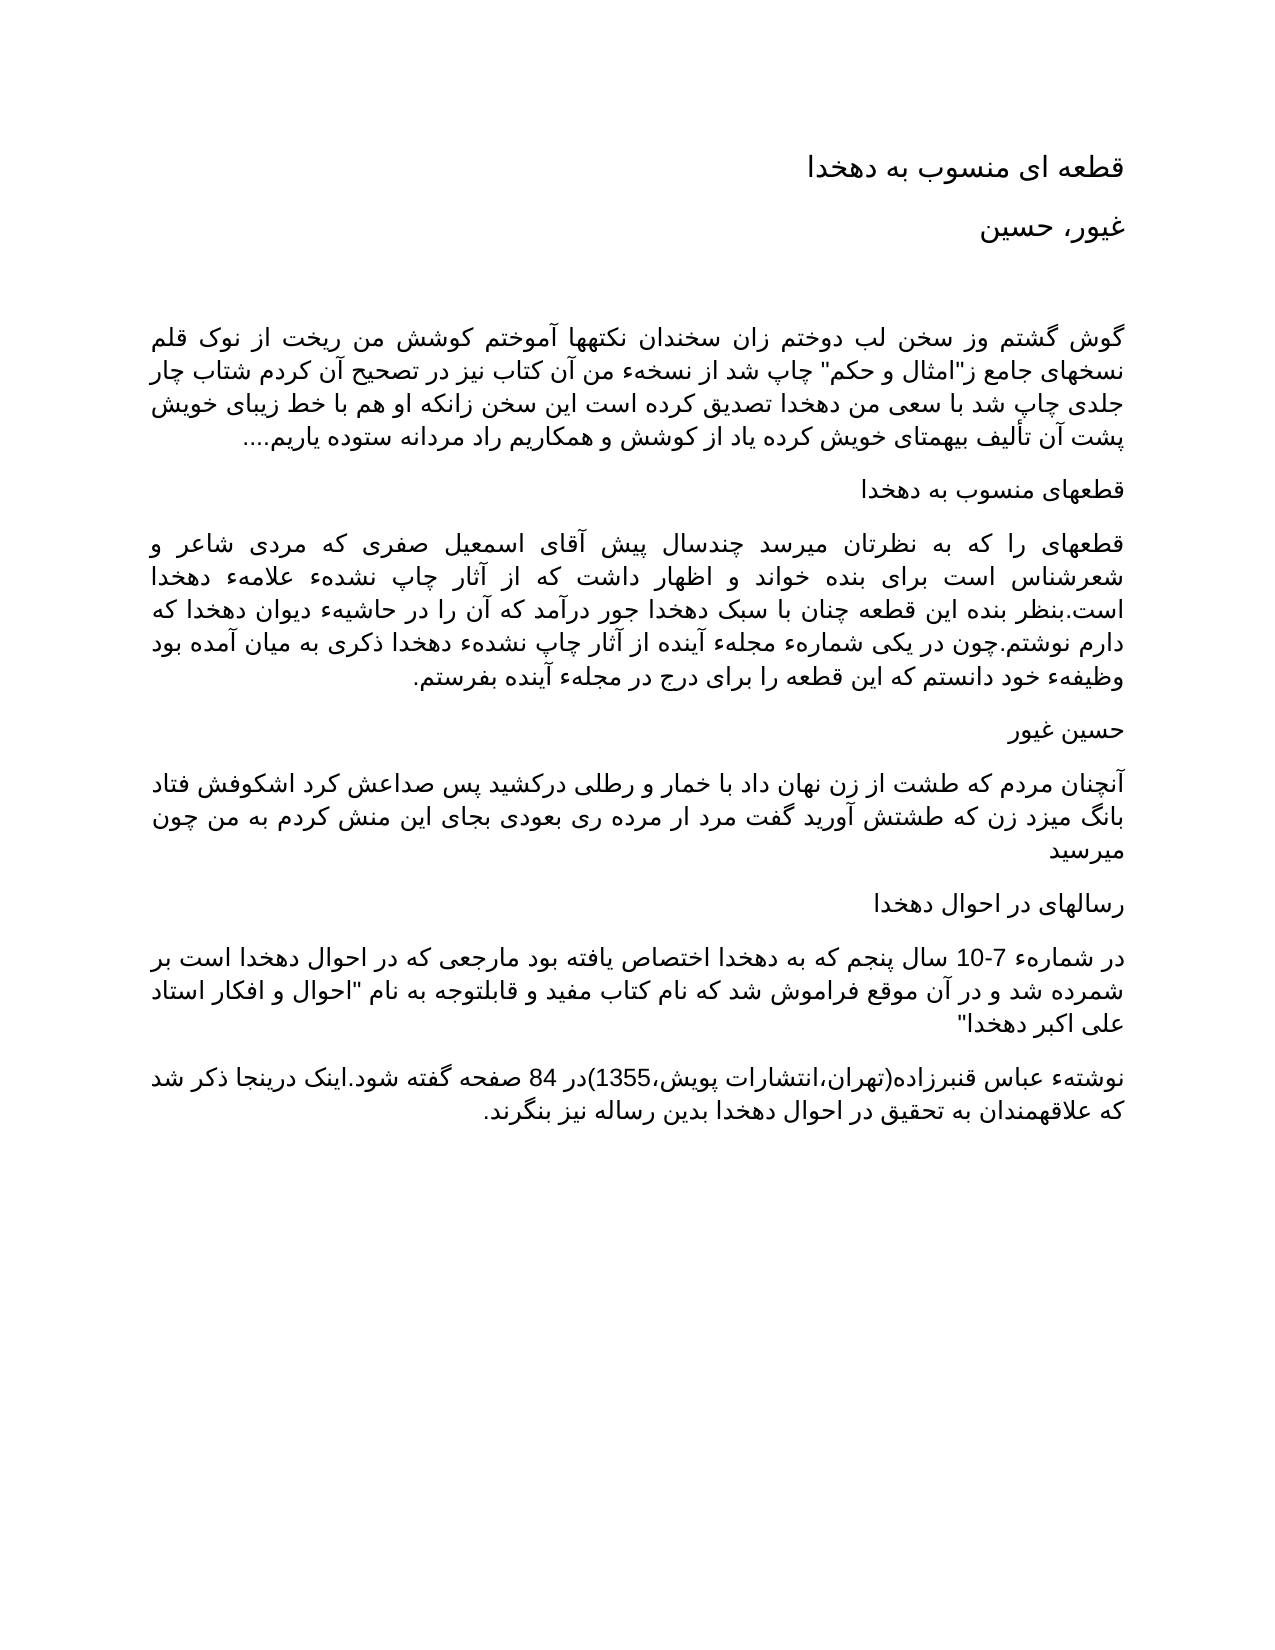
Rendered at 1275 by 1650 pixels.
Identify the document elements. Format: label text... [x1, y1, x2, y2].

text حسین غیور [150, 715, 1125, 744]
text قطعه‏ای منسوب به دهخدا [150, 476, 1125, 504]
text غیور، حسین [150, 209, 1125, 243]
text گوش گشتم وز سخن لب دوختم‏ زان سخندان نکته‏ها آموختم‏ کوشش من ریخت از نوک قلم‏ نسخه‏ای جامع ز"امثال و حکم‏" چاپ شد از نسخهء من آن کتاب‏ نیز در تصحیح آن کردم شتاب‏ چار جلدی چاپ شد با سعی من‏ دهخدا تصدیق کرده است این سخن‏ زانکه او هم با خط زیبای خویش‏ پشت آن تألیف بیهمتای خویش‏ کرده یاد از کوشش و همکاریم‏ راد مردانه ستوده یاریم.... [150, 323, 1125, 450]
text قطعه ای منسوب به دهخدا [150, 150, 1125, 183]
text رساله‏ای در احوال دهخدا [150, 889, 1125, 918]
text آنچنان مردم که طشت از زن نهان‏ داد با خمار و رطلی درکشید پس صداعش کرد اشکوفش فتاد بانگ می‏زد زن که طشتش آورید گفت مرد ار مرده ری بعودی بجای‏ این منش کردم به من چون می‏رسید [150, 769, 1125, 864]
text در شمارهء 7-10 سال پنجم که به دهخدا اختصاص یافته بود مارجعی که در احوال‏ دهخدا است بر شمرده شد و در آن موقع فراموش شد که نام کتاب مفید و قابل‏توجه به نام‏ "احوال و افکار استاد علی اکبر دهخدا" [150, 943, 1125, 1038]
text قطعه‏ای را که به نظرتان می‏رسد چندسال پیش آقای اسمعیل صفری که مردی شاعر و شعرشناس است برای بنده خواند و اظهار داشت که از آثار چاپ نشدهء علامهء دهخدا است.بنظر بنده این قطعه چنان با سبک دهخدا جور درآمد که آن را در حاشیهء دیوان‏ دهخدا که دارم نوشتم.چون در یکی شمارهء مجلهء آینده از آثار چاپ نشدهء دهخدا ذکری به میان آمده بود وظیفهء خود دانستم که این قطعه را برای درج در مجلهء آینده‏ بفرستم. [150, 529, 1125, 690]
text نوشتهء عباس قنبرزاده(تهران،انتشارات پویش،1355)در 84 صفحه گفته‏ شود.اینک درینجا ذکر شد که علاقه‏مندان به تحقیق در احوال دهخدا بدین رساله نیز بنگرند. [150, 1063, 1125, 1124]
